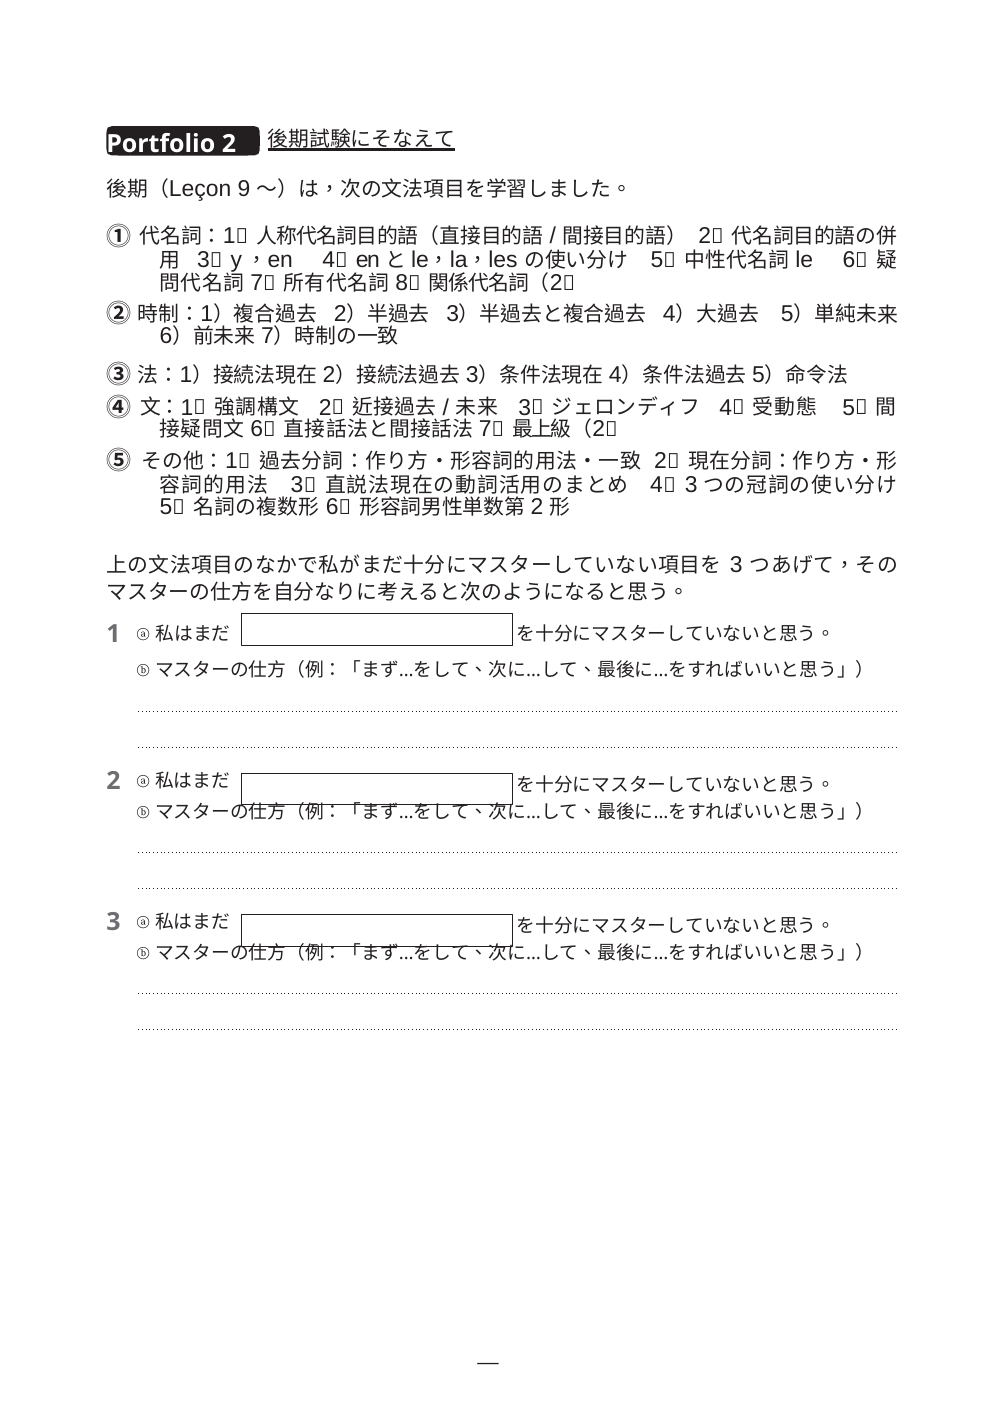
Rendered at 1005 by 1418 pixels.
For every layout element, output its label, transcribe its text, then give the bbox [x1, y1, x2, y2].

list ⓐ 私はまだ [106, 753, 239, 798]
text 上の文法項目のなかで私がまだ十分にマスターしていない項目を 3 つあげて，そのマスターの仕方を自分なりに考えると次のようになると思う。 [106, 550, 898, 606]
list ⓐ 私はまだ [106, 893, 239, 939]
subtitle ⓶ 時制：1）複合過去 2）半過去 3）半過去と複合過去 4）大過去 5）単純未来 6）前未来 7）時制の一致 [106, 302, 898, 349]
text ⓹ その他：1）過去分詞：作り方・形容詞的用法・一致 2）現在分詞：作り方・形容詞的用法 3）直説法現在の動詞活用のまとめ 4）3 つの冠詞の使い分け5）名詞の複数形 6）形容詞男性単数第 2 形 [106, 448, 898, 521]
text ⓸ 文：1）強調構文 2）近接過去 / 未来 3）ジェロンディフ 4）受動態 5）間接疑問文 6）直接話法と間接話法 7）最上級（2） [106, 396, 898, 443]
text ⓑ マスターの仕方（例：「まず…をして、次に…して、最後に…をすればいいと思う」） [136, 651, 933, 683]
text ⓵ 代名詞：1）人称代名詞目的語（直接目的語 / 間接目的語） 2）代名詞目的語の併用 3）y ，en 4）en と le，la，les の使い分け 5）中性代名詞 le 6）疑問代名詞 7）所有代名詞 8）関係代名詞（2） [106, 223, 898, 296]
text 後期試験にそなえて [267, 124, 933, 152]
text ⓷ 法：1）接続法現在 2）接続法過去 3）条件法現在 4）条件法過去 5）命令法 [106, 349, 933, 392]
text 後期（Leçon 9 ～）は，次の文法項目を学習しました。 [106, 174, 933, 203]
text ⓑ マスターの仕方（例：「まず…をして、次に…して、最後に…をすればいいと思う」） [136, 799, 933, 824]
text ⓑ マスターの仕方（例：「まず…をして、次に…して、最後に…をすればいいと思う」） [136, 939, 933, 965]
text を十分にマスターしていないと思う。 [516, 912, 933, 938]
list ⓐ 私はまだ を十分にマスターしていないと思う。 [106, 606, 933, 651]
text を十分にマスターしていないと思う。 [516, 772, 933, 797]
